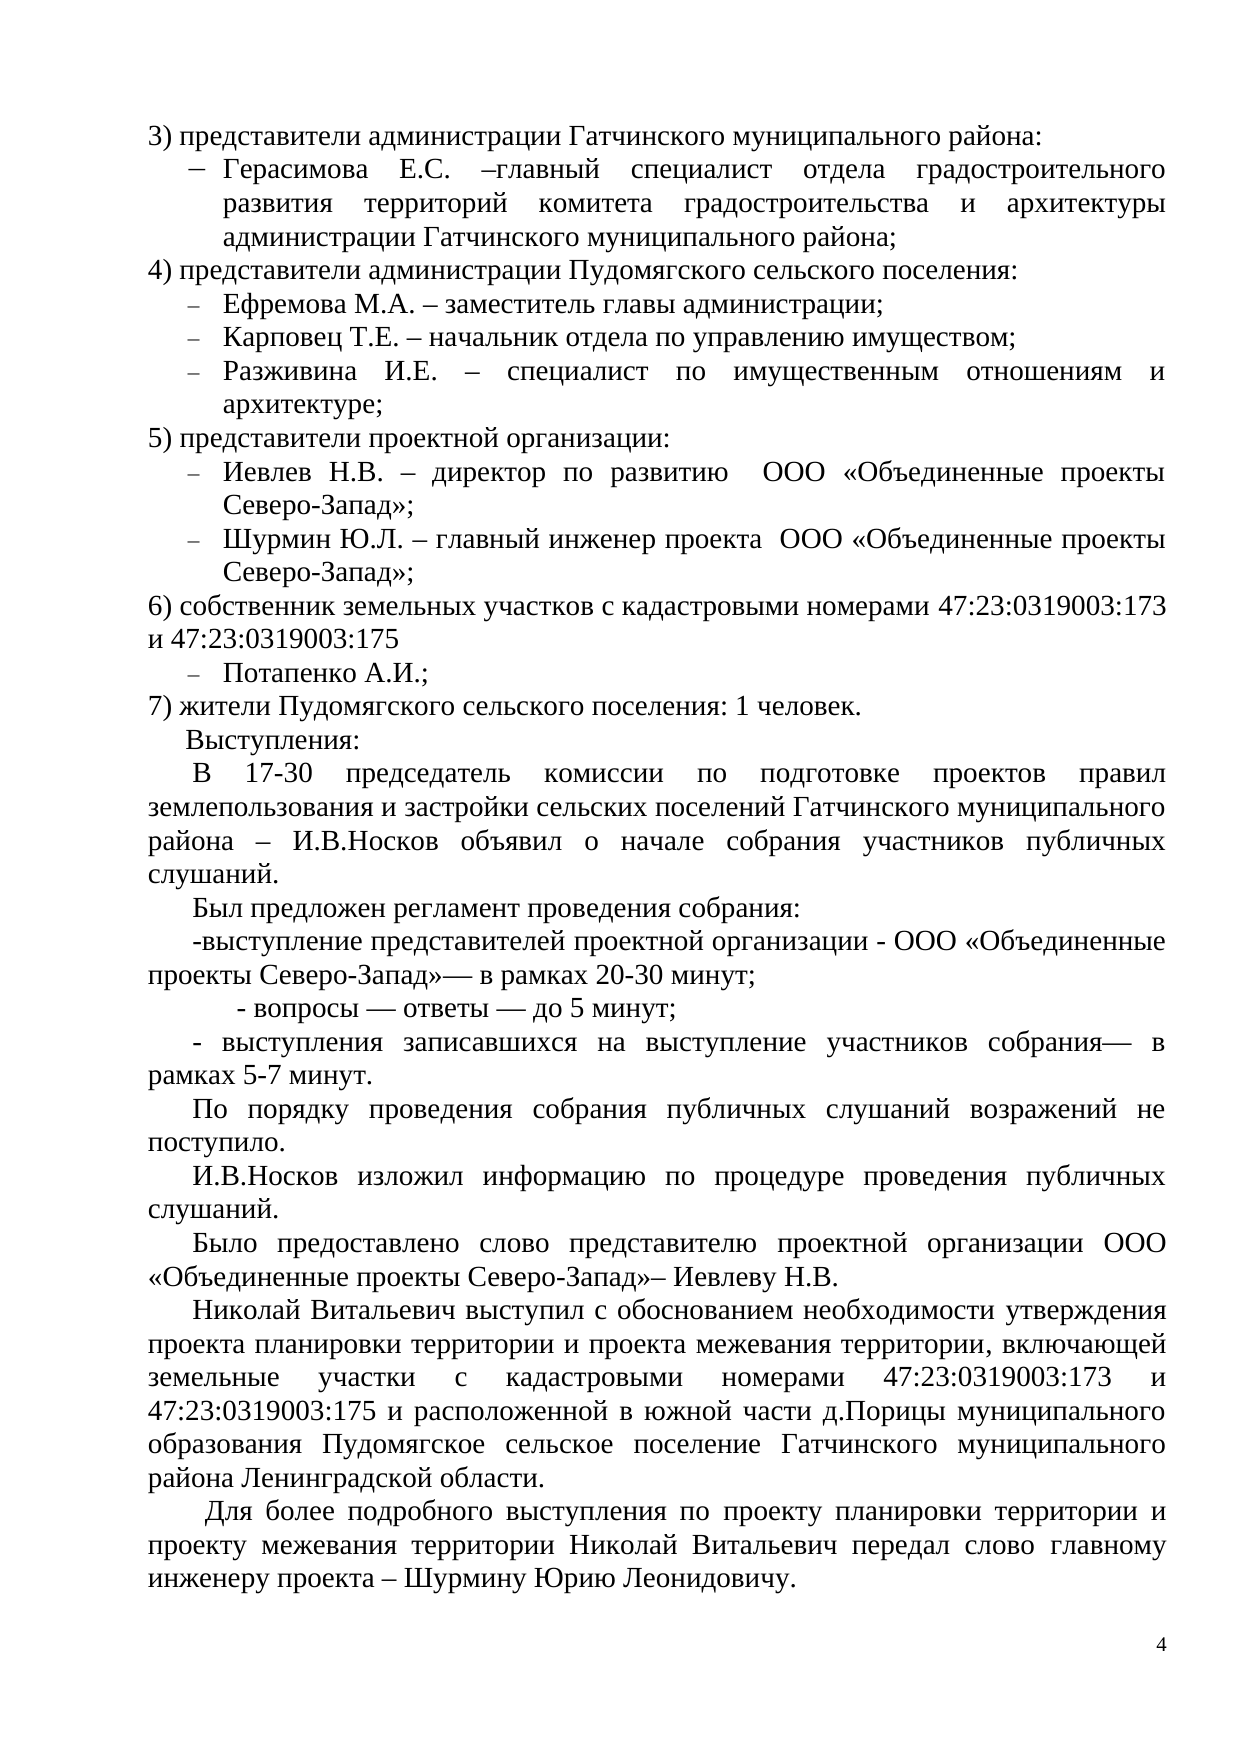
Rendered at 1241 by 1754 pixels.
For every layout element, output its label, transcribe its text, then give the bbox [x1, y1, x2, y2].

text - вопросы — ответы — до 5 минут; [192, 990, 1167, 1024]
text Николай Витальевич выступил с обоснованием необходимости утверждения проекта планировки территории и проекта межевания территории, включающей земельные участки с кадастровыми номерами 47:23:0319003:173 и 47:23:0319003:175 и расположенной в южной части д.Порицы муниципального образования Пудомягское сельское поселение Гатчинского муниципального района Ленинградской области. [148, 1292, 1167, 1493]
text Для более подробного выступления по проекту планировки территории и проекту межевания территории Николай Витальевич передал слово главному инженеру проекта – Шурмину Юрию Леонидовичу. [148, 1493, 1167, 1594]
text 5) представители проектной организации: [148, 420, 1167, 454]
list Шурмин Ю.Л. – главный инженер проекта ООО «Объединенные проекты Северо-Запад»; [185, 521, 1167, 588]
text 3) представители администрации Гатчинского муниципального района: [148, 118, 1167, 152]
text 6) собственник земельных участков с кадастровыми номерами 47:23:0319003:173 и 47:23:0319003:175 [148, 588, 1167, 655]
text В 17-30 председатель комиссии по подготовке проектов правил землепользования и застройки сельских поселений Гатчинского муниципального района – И.В.Носков объявил о начале собрания участников публичных слушаний. [148, 756, 1167, 890]
list Разживина И.Е. – специалист по имущественным отношениям и архитектуре; [185, 353, 1167, 420]
text И.В.Носков изложил информацию по процедуре проведения публичных слушаний. [148, 1158, 1167, 1225]
list Иевлев Н.В. – директор по развитию ООО «Объединенные проекты Северо-Запад»; [185, 454, 1167, 521]
text 4) представители администрации Пудомягского сельского поселения: [148, 252, 1167, 286]
text -выступление представителей проектной организации - ООО «Объединенные проекты Северо-Запад»— в рамках 20-30 минут; [148, 923, 1167, 990]
text - выступления записавшихся на выступление участников собрания— в рамках 5-7 минут. [148, 1024, 1167, 1091]
list Карповец Т.Е. – начальник отдела по управлению имуществом; [185, 319, 1167, 353]
text Было предоставлено слово представителю проектной организации ООО «Объединенные проекты Северо-Запад»– Иевлеву Н.В. [148, 1225, 1167, 1292]
text 7) жители Пудомягского сельского поселения: 1 человек. [148, 688, 1167, 722]
list Потапенко А.И.; [185, 655, 1167, 688]
text Был предложен регламент проведения собрания: [148, 890, 1167, 923]
list Герасимова Е.С. –главный специалист отдела градостроительного развития территорий комитета градостроительства и архитектуры администрации Гатчинского муниципального района; [185, 152, 1167, 252]
list Ефремова М.А. – заместитель главы администрации; [185, 286, 1167, 319]
text Выступления: [185, 722, 1167, 756]
text По порядку проведения собрания публичных слушаний возражений не поступило. [148, 1091, 1167, 1158]
